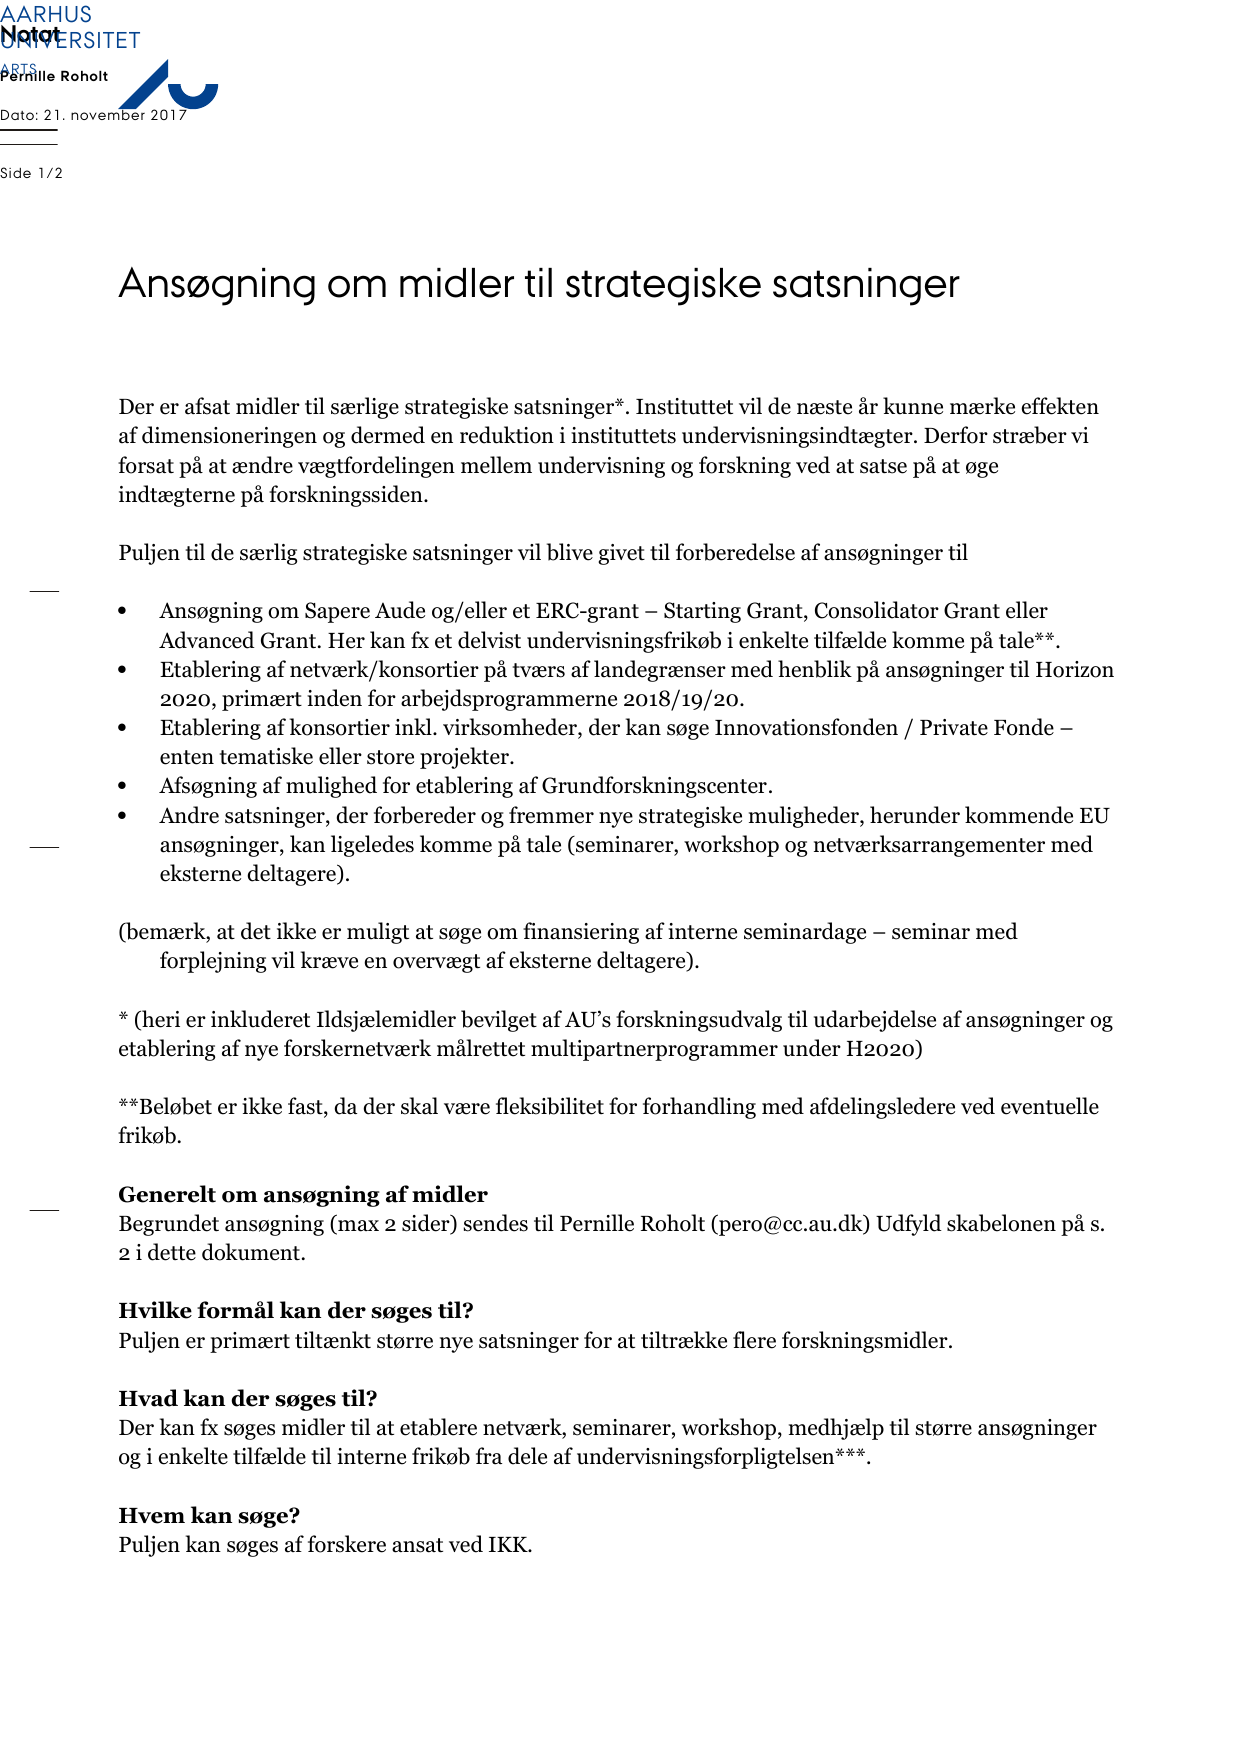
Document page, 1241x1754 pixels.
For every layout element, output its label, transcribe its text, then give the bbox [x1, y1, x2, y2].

text Puljen kan søges af forskere ansat ved IKK. [118, 1528, 1122, 1557]
list Etablering af konsortier inkl. virksomheder, der kan søge Innovationsfonden / Private Fonde – enten tematiske eller store projekter. [118, 711, 1122, 769]
text Generelt om ansøgning af midler [118, 1178, 1122, 1207]
text Der er afsat midler til særlige strategiske satsninger*. Instituttet vil de næste år kunne mærke effekten af dimensioneringen og dermed en reduktion i instituttets undervisningsindtægter. Derfor stræber vi forsat på at ændre vægtfordelingen mellem undervisning og forskning ved at satse på at øge indtægterne på forskningssiden. [118, 390, 1122, 507]
list Andre satsninger, der forbereder og fremmer nye strategiske muligheder, herunder kommende EU [118, 799, 1122, 828]
text **Beløbet er ikke fast, da der skal være fleksibilitet for forhandling med afdelingsledere ved eventuelle frikøb. [118, 1090, 1122, 1149]
list ansøgninger, kan ligeledes komme på tale (seminarer, workshop og netværksarrangementer med eksterne deltagere). [159, 828, 1122, 886]
text Hvilke formål kan der søges til? [118, 1294, 1122, 1324]
list Etablering af netværk/konsortier på tværs af landegrænser med henblik på ansøgninger til Horizon 2020, primært inden for arbejdsprogrammerne 2018/19/20. [118, 653, 1122, 711]
text Puljen er primært tiltænkt større nye satsninger for at tiltrække flere forskningsmidler. [118, 1324, 1122, 1353]
table_header Ansøgning om midler til strategiske satsninger [118, 258, 1152, 390]
text Puljen til de særlig strategiske satsninger vil blive givet til forberedelse af ansøgninger til [118, 536, 1122, 565]
list Ansøgning om Sapere Aude og/eller et ERC-grant – Starting Grant, Consolidator Grant eller Advanced Grant. Her kan fx et delvist undervisningsfrikøb i enkelte tilfælde komme på tale**. [118, 594, 1122, 653]
text Begrundet ansøgning (max 2 sider) sendes til Pernille Roholt (pero@cc.au.dk) Udfyld skabelonen på s. 2 i dette dokument. [118, 1207, 1122, 1265]
text Hvem kan søge? [118, 1499, 1122, 1528]
list (bemærk, at det ikke er muligt at søge om finansiering af interne seminardage – seminar med forplejning vil kræve en overvægt af eksterne deltagere). [118, 915, 1122, 974]
text Hvad kan der søges til? [118, 1382, 1122, 1411]
text Der kan fx søges midler til at etablere netværk, seminarer, workshop, medhjælp til større ansøgninger og i enkelte tilfælde til interne frikøb fra dele af undervisningsforpligtelsen***. [118, 1411, 1122, 1469]
text * (heri er inkluderet Ildsjælemidler bevilget af AU’s forskningsudvalg til udarbejdelse af ansøgninger og etablering af nye forskernetværk målrettet multipartnerprogrammer under H2020) [118, 1003, 1122, 1061]
list Afsøgning af mulighed for etablering af Grundforskningscenter. [118, 769, 1122, 799]
